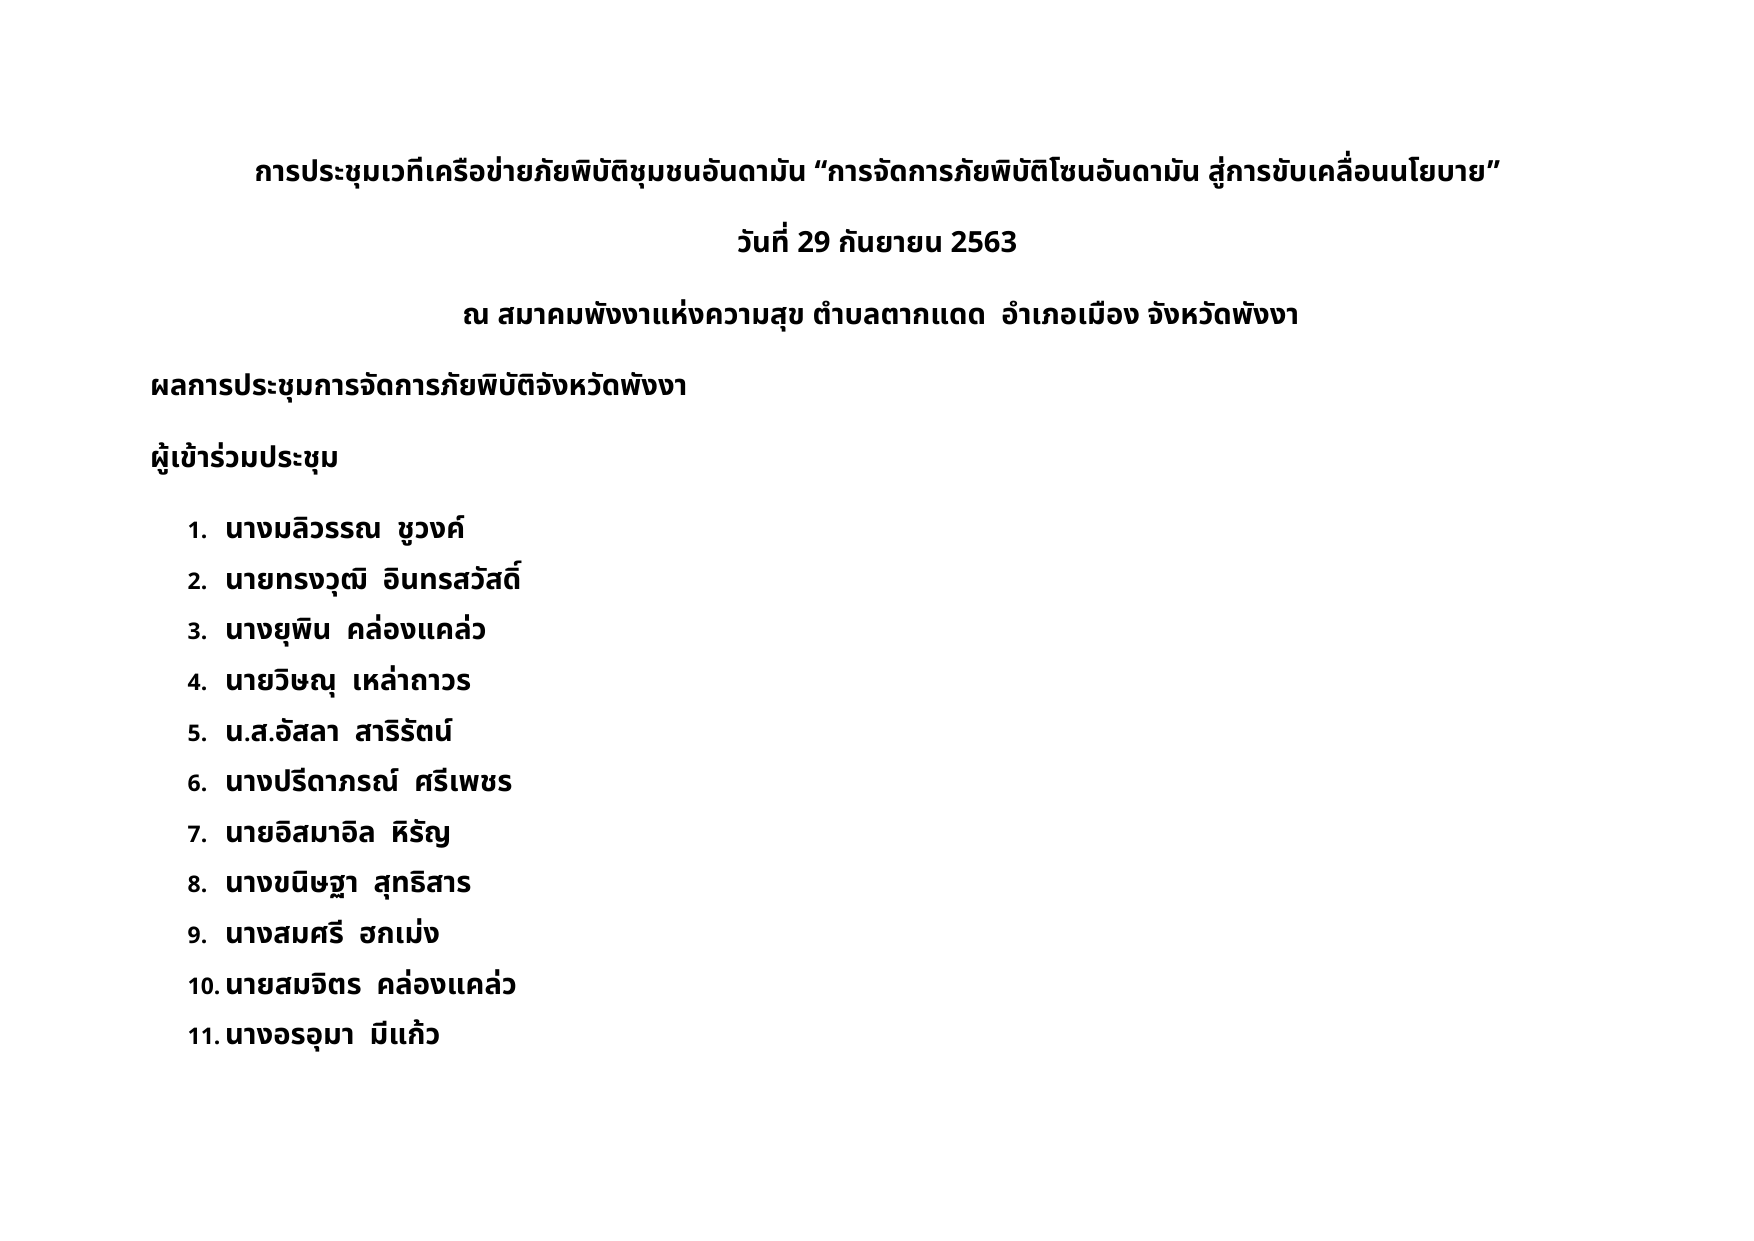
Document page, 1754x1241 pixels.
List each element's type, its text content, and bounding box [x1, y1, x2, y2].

list นางขนิษฐา สุทธิสาร [187, 862, 1604, 906]
list นายสมจิตร คล่องแคล่ว [187, 963, 1604, 1007]
list นางมลิวรรณ ชูวงค์ [187, 507, 1604, 552]
list นางอรอุมา มีแก้ว [187, 1014, 1604, 1058]
text ผู้เข้าร่วมประชุม [150, 436, 1604, 480]
list นางปรีดาภรณ์ ศรีเพชร [187, 761, 1604, 805]
list นางสมศรี ฮกเม่ง [187, 912, 1604, 957]
text ผลการประชุมการจัดการภัยพิบัติจังหวัดพังงา [150, 364, 1604, 409]
list น.ส.อัสลา สาริรัตน์ [187, 710, 1604, 754]
text วันที่ 29 กันยายน 2563 [150, 221, 1604, 266]
text การประชุมเวทีเครือข่ายภัยพิบัติชุมชนอันดามัน “การจัดการภัยพิบัติโซนอันดามัน สู่การขับเคลื่อนนโยบาย” [150, 150, 1604, 194]
list นายทรงวุฒิ อินทรสวัสดิ์ [187, 558, 1604, 602]
text ณ สมาคมพังงาแห่งความสุข ตำบลตากแดด อำเภอเมือง จังหวัดพังงา [150, 293, 1604, 337]
list นางยุพิน คล่องแคล่ว [187, 609, 1604, 653]
list นายวิษณุ เหล่าถาวร [187, 659, 1604, 703]
list นายอิสมาอิล หิรัญ [187, 811, 1604, 855]
